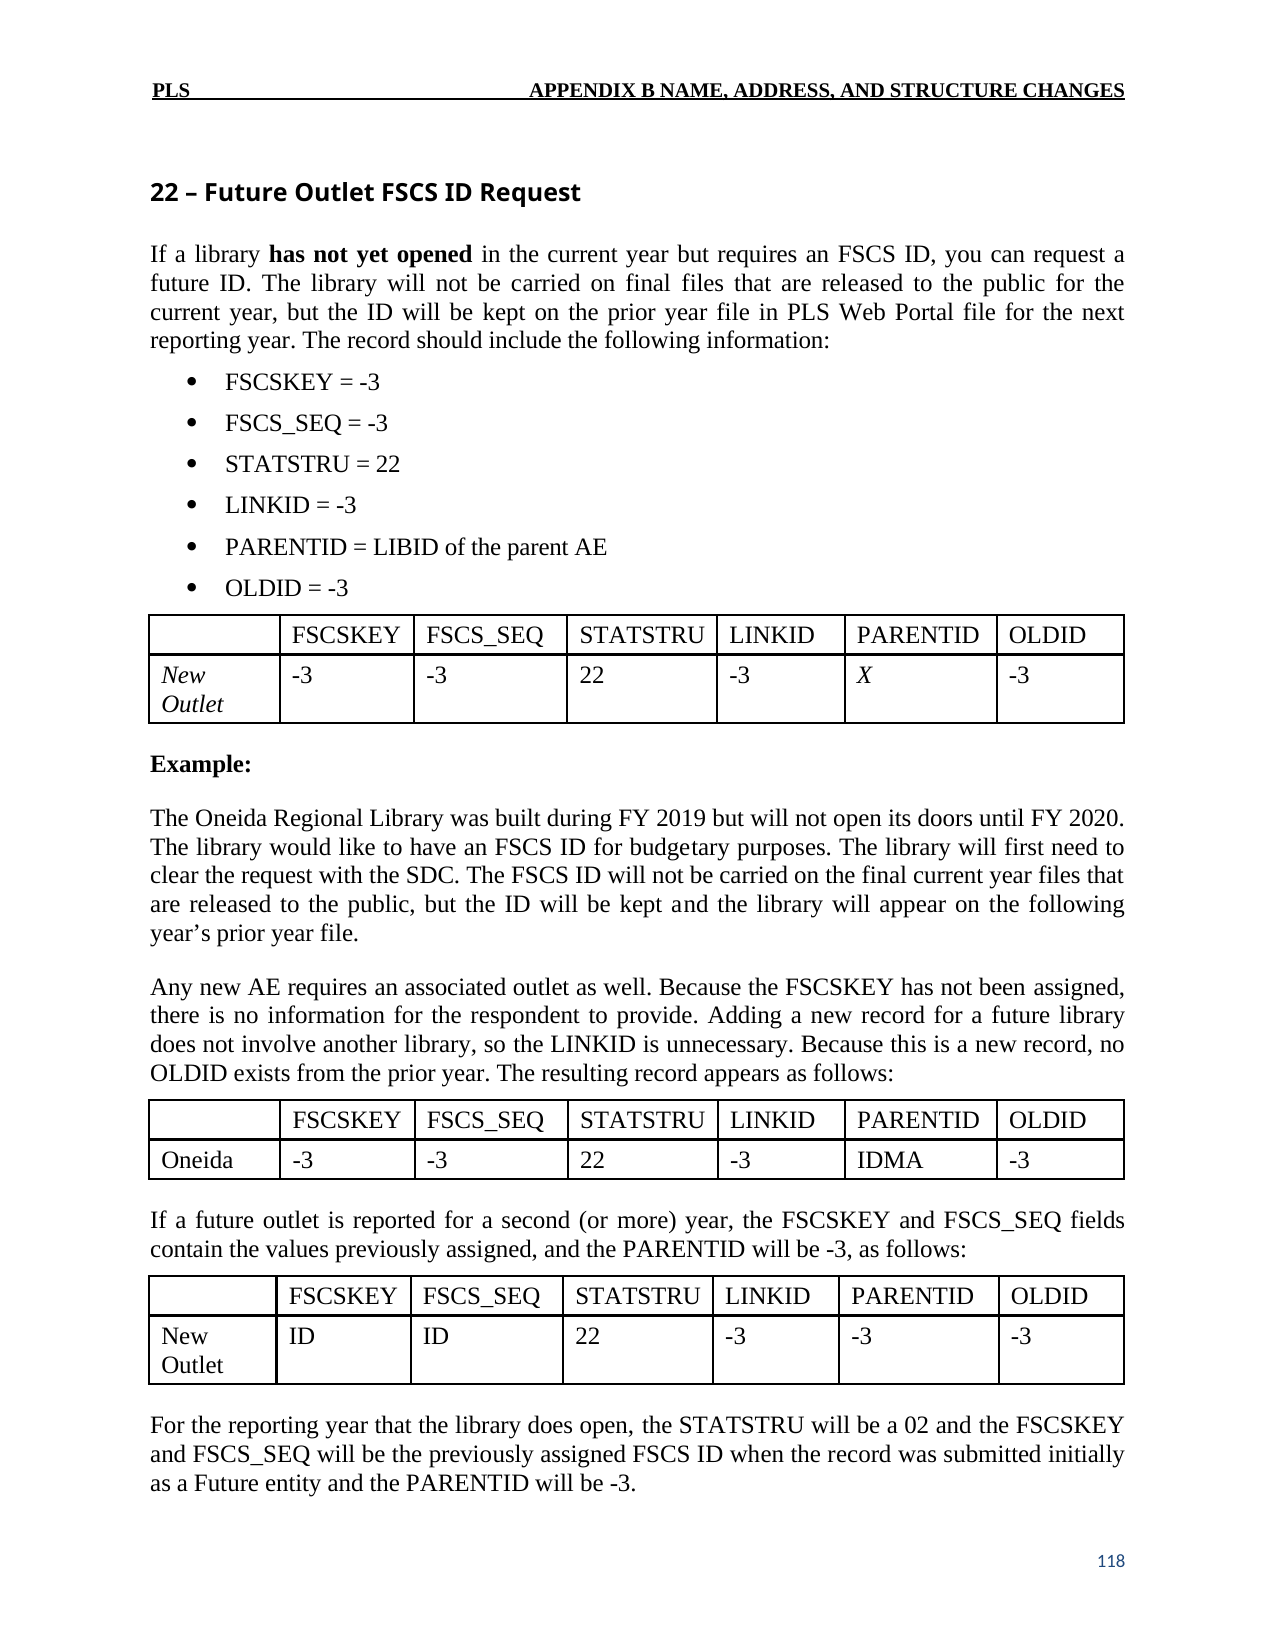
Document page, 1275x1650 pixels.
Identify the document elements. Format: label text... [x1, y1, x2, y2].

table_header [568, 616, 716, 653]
text For the reporting year that the library does open, the STATSTRU will be a 02 and the FSCSKEY and FSCS_SEQ will be the previously assigned FSCS ID when the record was submitted initially as a Future entity and the PARENTID will be -3. [150, 1410, 1125, 1496]
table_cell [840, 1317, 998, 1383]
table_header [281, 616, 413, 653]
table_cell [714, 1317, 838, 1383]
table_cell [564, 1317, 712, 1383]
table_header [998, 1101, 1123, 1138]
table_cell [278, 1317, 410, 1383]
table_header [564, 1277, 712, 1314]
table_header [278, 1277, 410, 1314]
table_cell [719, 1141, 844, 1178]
text Any new AE requires an associated outlet as well. Because the FSCSKEY has not been assigned, there is no information for the respondent to provide. Adding a new record for a future library does not involve another library, so the LINKID is unnecessary. Because this is a new record, no OLDID exists from the prior year. The resulting record appears as follows: [150, 972, 1125, 1087]
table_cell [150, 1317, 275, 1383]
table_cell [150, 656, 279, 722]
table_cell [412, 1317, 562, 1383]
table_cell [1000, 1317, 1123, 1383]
text LINKID = -3 [187, 490, 1125, 519]
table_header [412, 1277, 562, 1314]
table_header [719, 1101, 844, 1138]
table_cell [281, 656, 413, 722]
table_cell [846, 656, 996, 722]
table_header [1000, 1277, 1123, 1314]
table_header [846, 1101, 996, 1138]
text FSCSKEY = -3 [187, 367, 1125, 395]
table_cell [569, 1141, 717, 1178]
text If a future outlet is reported for a second (or more) year, the FSCSKEY and FSCS_SEQ fields contain the values previously assigned, and the PARENTID will be -3, as follows: [150, 1205, 1125, 1263]
text PARENTID = LIBID of the parent AE [187, 532, 1125, 560]
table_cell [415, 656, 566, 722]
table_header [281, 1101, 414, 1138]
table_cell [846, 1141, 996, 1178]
subtitle 22 – Future Outlet FSCS ID Request [150, 175, 1125, 209]
text FSCS_SEQ = -3 [187, 408, 1125, 437]
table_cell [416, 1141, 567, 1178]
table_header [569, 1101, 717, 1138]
text STATSTRU = 22 [187, 449, 1125, 478]
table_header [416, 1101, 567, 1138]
text OLDID = -3 [187, 573, 1125, 602]
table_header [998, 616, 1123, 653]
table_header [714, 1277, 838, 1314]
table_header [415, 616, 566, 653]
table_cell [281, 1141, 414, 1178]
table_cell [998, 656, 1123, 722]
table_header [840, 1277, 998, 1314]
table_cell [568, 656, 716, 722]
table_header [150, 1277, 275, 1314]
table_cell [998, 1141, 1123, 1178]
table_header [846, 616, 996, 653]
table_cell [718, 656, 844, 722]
text The Oneida Regional Library was built during FY 2019 but will not open its doors until FY 2020. The library would like to have an FSCS ID for budgetary purposes. The library will first need to clear the request with the SDC. The FSCS ID will not be carried on the final current year files that are released to the public, but the ID will be kept and the library will appear on the following year’s prior year file. [150, 803, 1125, 947]
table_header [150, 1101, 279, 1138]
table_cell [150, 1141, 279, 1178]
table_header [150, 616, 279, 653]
text If a library has not yet opened in the current year but requires an FSCS ID, you can request a future ID. The library will not be carried on final files that are released to the public for the current year, but the ID will be kept on the prior year file in PLS Web Portal file for the next reporting year. The record should include the following information: [150, 239, 1125, 354]
text Example: [150, 749, 1125, 778]
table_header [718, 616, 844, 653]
